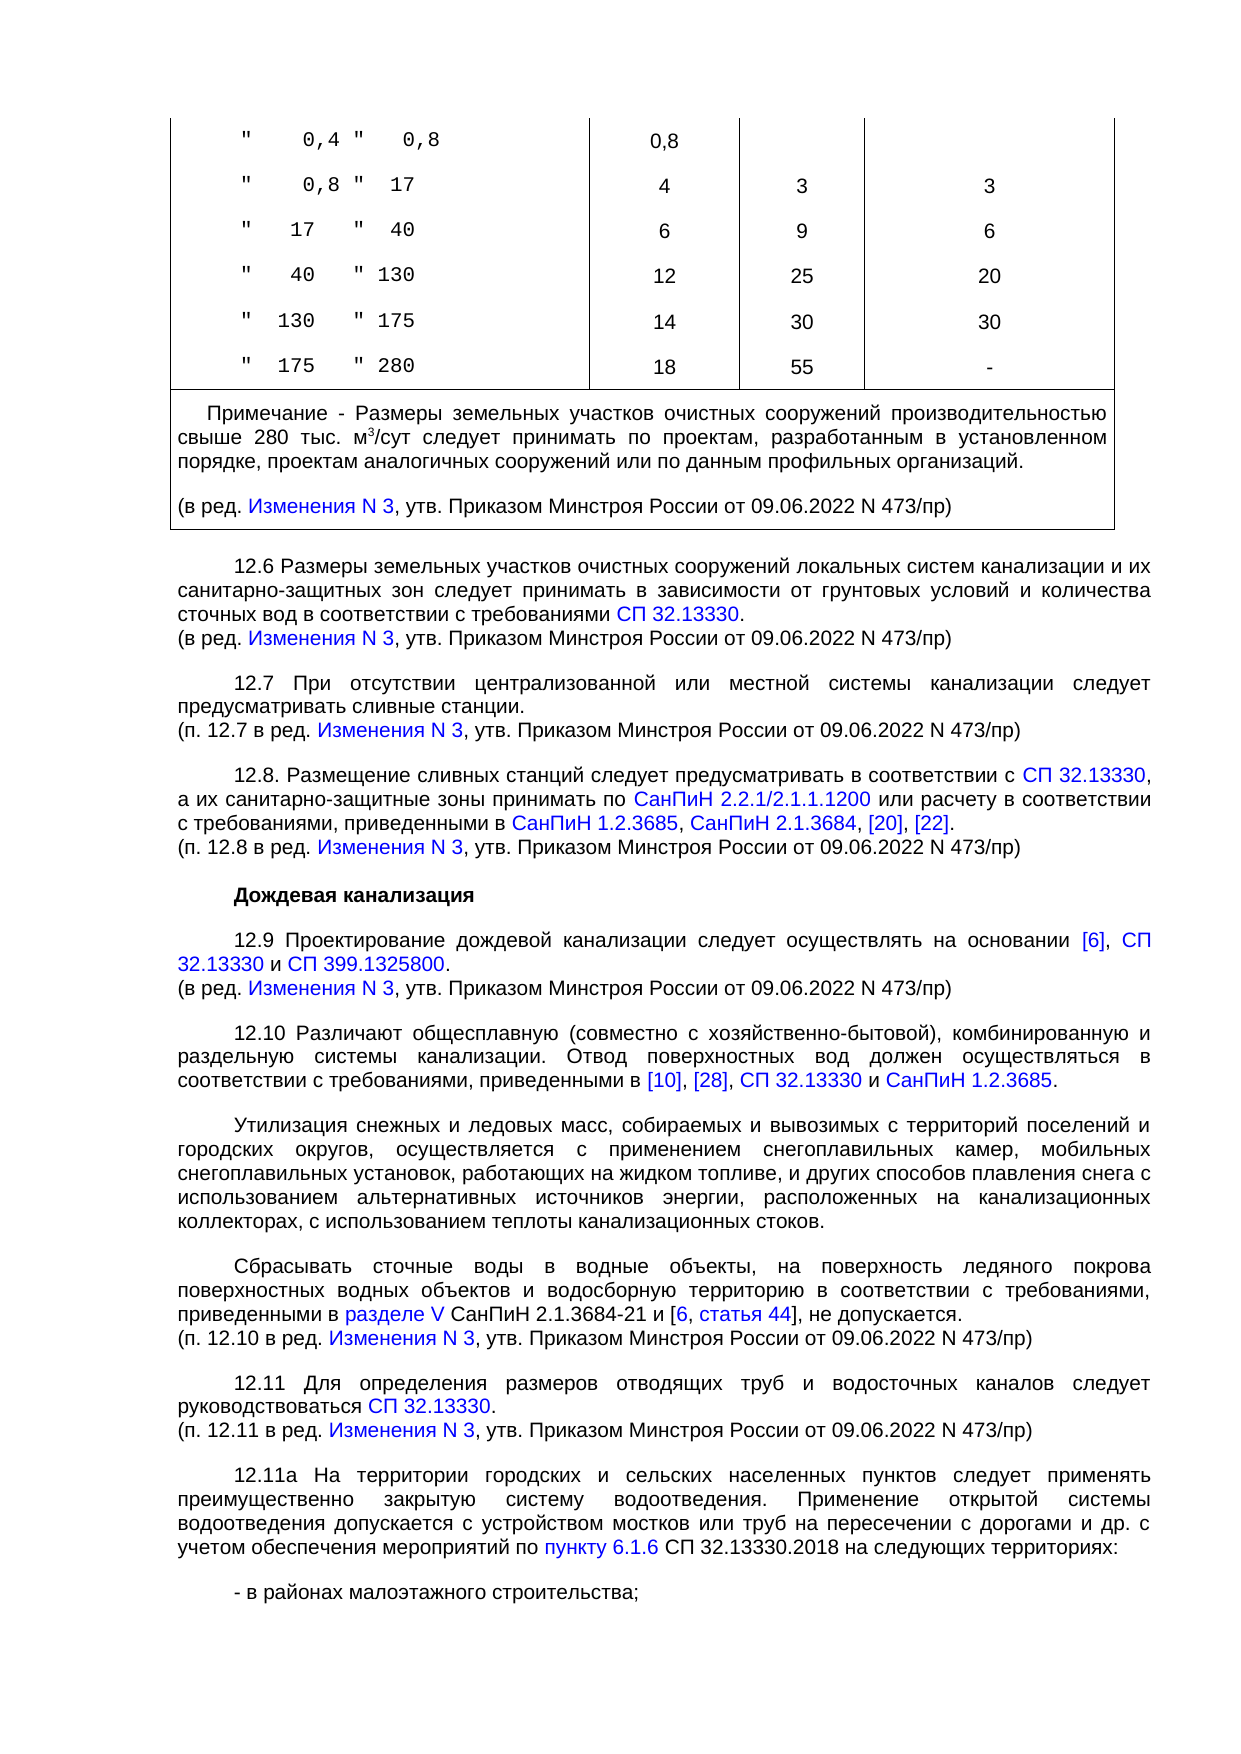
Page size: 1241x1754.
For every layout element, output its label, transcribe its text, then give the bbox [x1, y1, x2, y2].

text - в районах малоэтажного строительства; [177, 1580, 1152, 1604]
text Сбрасывать сточные воды в водные объекты, на поверхность ледяного покрова поверхностных водных объектов и водосборную территорию в соответствии с требованиями, приведенными в разделе V СанПиН 2.1.3684-21 и [6, статья 44], не допускается. [177, 1254, 1152, 1326]
text (в ред. Изменения N 3, утв. Приказом Минстроя России от 09.06.2022 N 473/пр) [177, 626, 1152, 649]
text Дождевая канализация [177, 883, 1152, 907]
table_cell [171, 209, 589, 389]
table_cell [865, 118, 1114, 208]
text (п. 12.7 в ред. Изменения N 3, утв. Приказом Минстроя России от 09.06.2022 N 473/пр) [177, 718, 1152, 742]
text (п. 12.8 в ред. Изменения N 3, утв. Приказом Минстроя России от 09.06.2022 N 473/пр) [177, 835, 1152, 859]
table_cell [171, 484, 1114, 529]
text (в ред. Изменения N 3, утв. Приказом Минстроя России от 09.06.2022 N 473/пр) [177, 976, 1152, 999]
text 12.10 Различают общесплавную (совместно с хозяйственно-бытовой), комбинированную и раздельную системы канализации. Отвод поверхностных вод должен осуществляться в соответствии с требованиями, приведенными в [10], [28], СП 32.13330 и СанПиН 1.2.3685. [177, 1020, 1152, 1092]
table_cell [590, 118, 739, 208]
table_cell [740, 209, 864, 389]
text 12.8. Размещение сливных станций следует предусматривать в соответствии с СП 32.13330, а их санитарно-защитные зоны принимать по СанПиН 2.2.1/2.1.1.1200 или расчету в соответствии с требованиями, приведенными в СанПиН 1.2.3685, СанПиН 2.1.3684, [20], [22]. [177, 763, 1152, 835]
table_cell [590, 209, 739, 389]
text 12.9 Проектирование дождевой канализации следует осуществлять на основании [6], СП 32.13330 и СП 399.1325800. [177, 928, 1152, 976]
text 12.6 Размеры земельных участков очистных сооружений локальных систем канализации и их санитарно-защитных зон следует принимать в зависимости от грунтовых условий и количества сточных вод в соответствии с требованиями СП 32.13330. [177, 554, 1152, 626]
text Утилизация снежных и ледовых масс, собираемых и вывозимых с территорий поселений и городских округов, осуществляется с применением снегоплавильных камер, мобильных снегоплавильных установок, работающих на жидком топливе, и других способов плавления снега с использованием альтернативных источников энергии, расположенных на канализационных коллекторах, с использованием теплоты канализационных стоков. [177, 1113, 1152, 1233]
text 12.7 При отсутствии централизованной или местной системы канализации следует предусматривать сливные станции. [177, 670, 1152, 718]
text (п. 12.11 в ред. Изменения N 3, утв. Приказом Минстроя России от 09.06.2022 N 473/пр) [177, 1418, 1152, 1442]
text 12.11а На территории городских и сельских населенных пунктов следует применять преимущественно закрытую систему водоотведения. Применение открытой системы водоотведения допускается с устройством мостков или труб на пересечении с дорогами и др. с учетом обеспечения мероприятий по пункту 6.1.6 СП 32.13330.2018 на следующих территориях: [177, 1463, 1152, 1559]
text 12.11 Для определения размеров отводящих труб и водосточных каналов следует руководствоваться СП 32.13330. [177, 1370, 1152, 1418]
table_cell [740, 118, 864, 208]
text (п. 12.10 в ред. Изменения N 3, утв. Приказом Минстроя России от 09.06.2022 N 473/пр) [177, 1326, 1152, 1349]
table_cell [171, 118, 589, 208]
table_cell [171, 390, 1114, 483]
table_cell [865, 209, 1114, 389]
